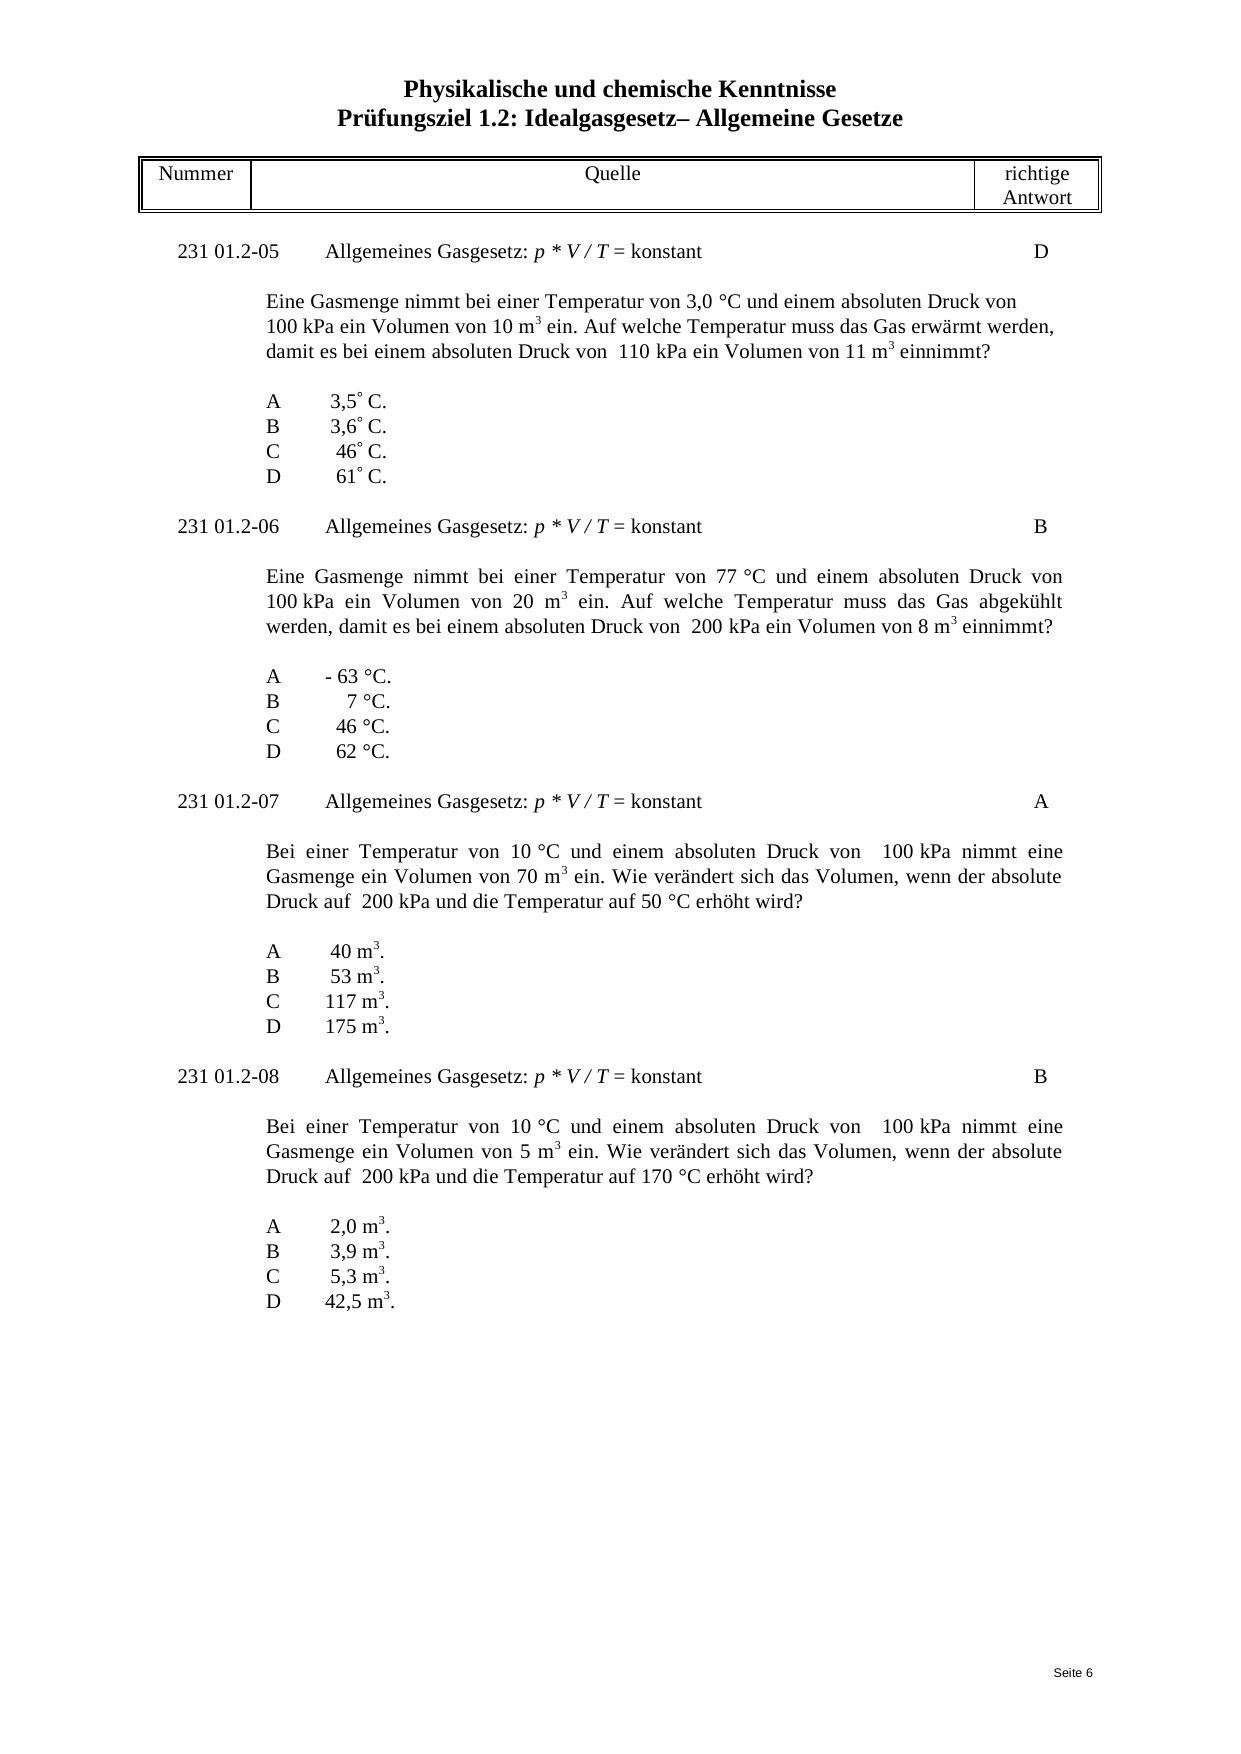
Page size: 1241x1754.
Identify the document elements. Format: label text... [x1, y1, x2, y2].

text D 42,5 m3. [148, 1287, 1063, 1312]
text B 53 m3. [148, 962, 1063, 987]
text D 61 C. [148, 462, 1063, 487]
text C 46 °C. [148, 712, 1063, 737]
text C 117 m3. [148, 987, 1063, 1012]
text B 3,6 C. [148, 412, 1063, 437]
text B 7 °C. [148, 687, 1063, 712]
text Bei einer Temperatur von 10 °C und einem absoluten Druck von 100 kPa nimmt eine Gasmenge ein Volumen von 5 m3 ein. Wie verändert sich das Volumen, wenn der absolute Druck auf 200 kPa und die Temperatur auf 170 °C erhöht wird? [148, 1112, 1063, 1187]
text 231 01.2-07 Allgemeines Gasgesetz: p * V / T = konstant A [148, 787, 1063, 812]
text A 40 m3. [148, 937, 1063, 962]
text Bei einer Temperatur von 10 °C und einem absoluten Druck von 100 kPa nimmt eine Gasmenge ein Volumen von 70 m3 ein. Wie verändert sich das Volumen, wenn der absolute Druck auf 200 kPa und die Temperatur auf 50 °C erhöht wird? [148, 837, 1063, 912]
text A 3,5 C. [148, 387, 1063, 412]
text 231 01.2-05 Allgemeines Gasgesetz: p * V / T = konstant D [148, 237, 1063, 262]
text Eine Gasmenge nimmt bei einer Temperatur von 77 °C und einem absoluten Druck von 100 kPa ein Volumen von 20 m3 ein. Auf welche Temperatur muss das Gas abgekühlt werden, damit es bei einem absoluten Druck von 200 kPa ein Volumen von 8 m3 einnimmt? [148, 562, 1063, 637]
text 231 01.2-06 Allgemeines Gasgesetz: p * V / T = konstant B [148, 512, 1063, 537]
text B 3,9 m3. [148, 1237, 1063, 1262]
text A 2,0 m3. [148, 1212, 1063, 1237]
text D 62 °C. [148, 737, 1063, 762]
text C 46 C. [148, 437, 1063, 462]
text 231 01.2-08 Allgemeines Gasgesetz: p * V / T = konstant B [148, 1062, 1063, 1087]
text D 175 m3. [148, 1012, 1063, 1037]
text A - 63 °C. [148, 662, 1063, 687]
text Eine Gasmenge nimmt bei einer Temperatur von 3,0 °C und einem absoluten Druck von 100 kPa ein Volumen von 10 m3 ein. Auf welche Temperatur muss das Gas erwärmt werden, damit es bei einem absoluten Druck von 110 kPa ein Volumen von 11 m3 einnimmt? [148, 287, 1078, 362]
text C 5,3 m3. [148, 1262, 1063, 1287]
